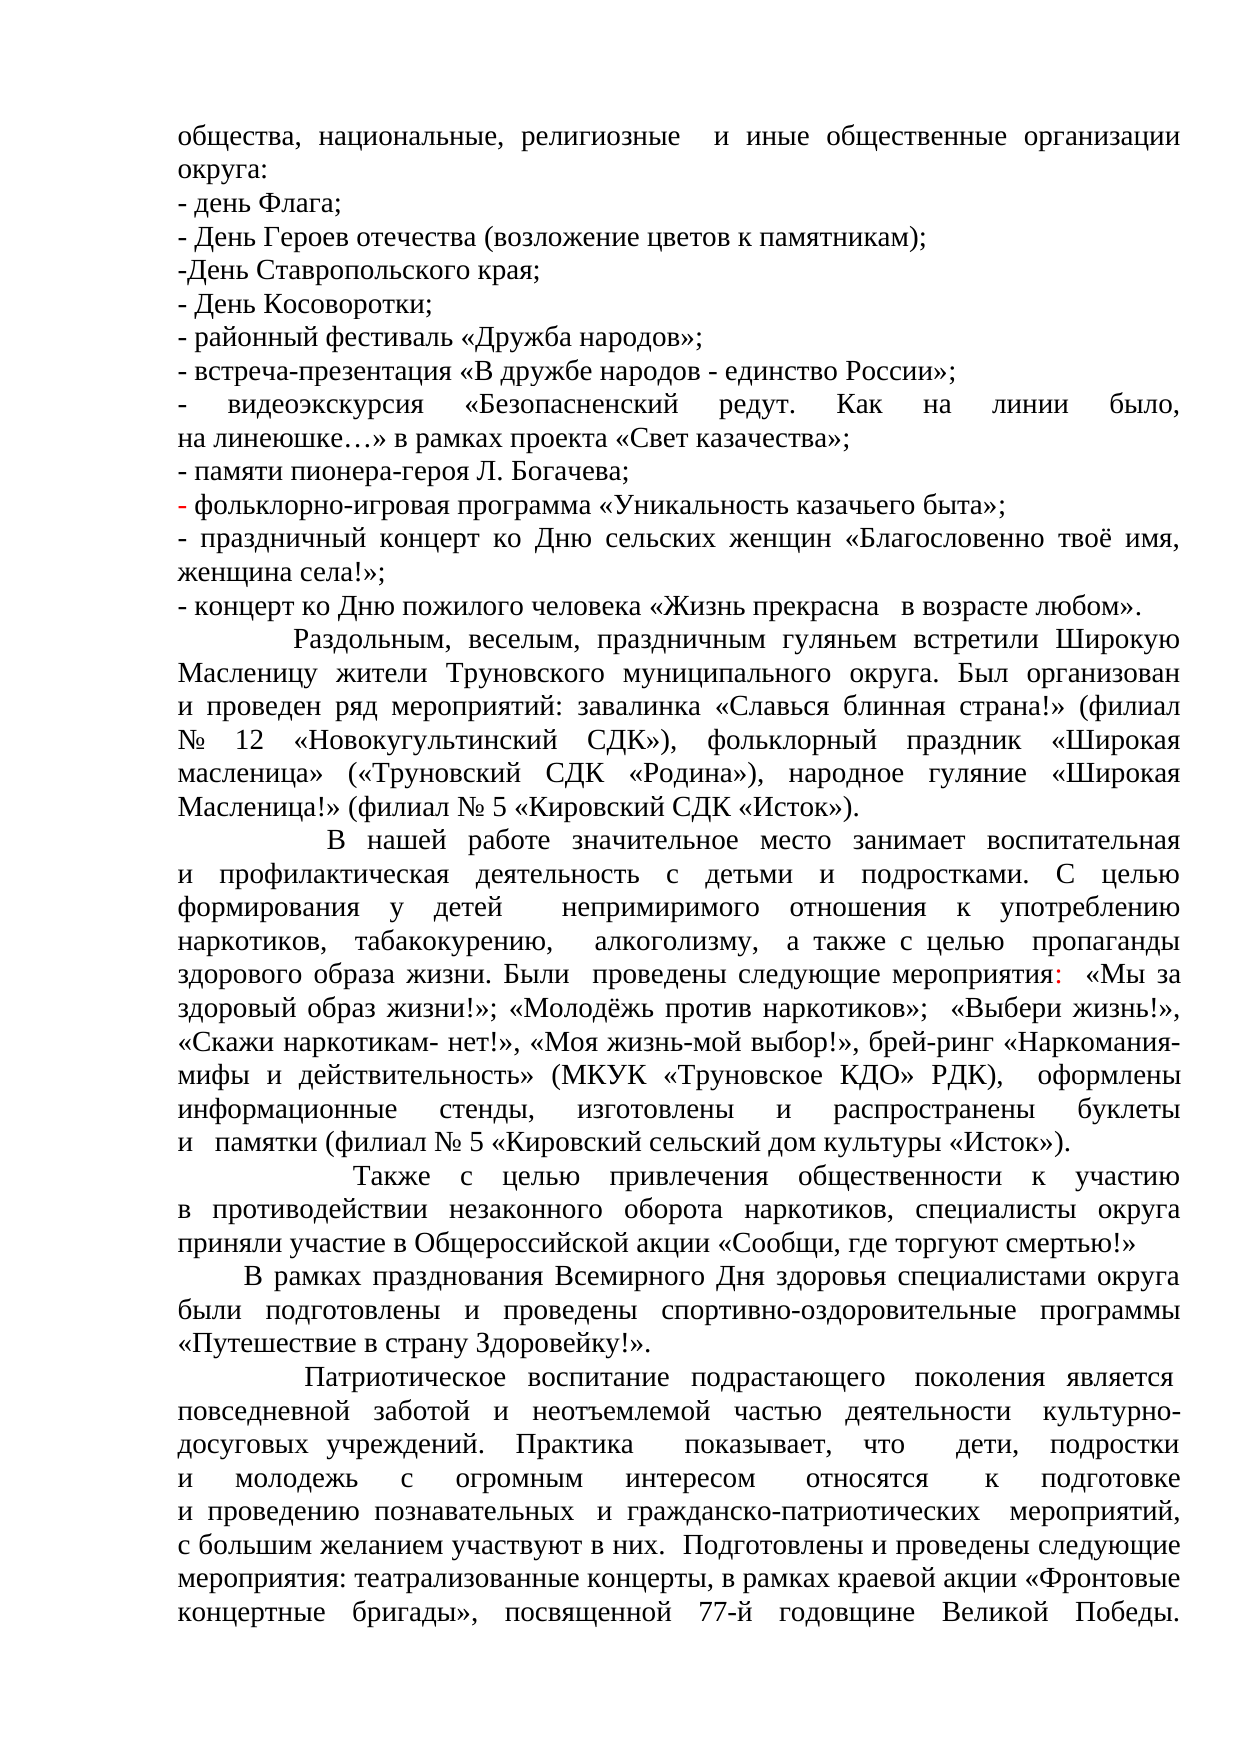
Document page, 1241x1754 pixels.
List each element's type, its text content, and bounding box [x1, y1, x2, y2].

text - районный фестиваль «Дружба народов»; [695, 319, 1181, 353]
text Также с целью привлечения общественности к участию в противодействии незаконного оборота наркотиков, специалисты округа приняли участие в Общероссийской акции «Сообщи, где торгуют смертью!» [177, 1158, 1181, 1258]
text - фольклорно-игровая программа «Уникальность казачьего быта»; [998, 487, 1181, 521]
text - праздничный концерт ко Дню сельских женщин «Благословенно твоё имя, женщина села!»; [377, 554, 1181, 588]
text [177, 118, 1181, 185]
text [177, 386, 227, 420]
text В нашей работе значительное место занимает воспитательная и профилактическая деятельность с детьми и подростками. С целью формирования у детей непримиримого отношения к употреблению наркотиков, табакокурению, алкоголизму, а также с целью пропаганды здорового образа жизни. Были проведены следующие мероприятия: «Мы за здоровый образ жизни!»; «Молодёжь против наркотиков»; «Выбери жизнь!», «Скажи наркотикам- нет!», «Моя жизнь-мой выбор!», брей-ринг «Наркомания-мифы и действительность» (МКУК «Труновское КДО» РДК), оформлены информационные стенды, изготовлены и распространены буклеты и памятки (филиал № 5 «Кировский сельский дом культуры «Исток»). [177, 822, 1181, 1158]
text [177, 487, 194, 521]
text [177, 1359, 1181, 1627]
text - памяти пионера-героя Л. Богачева; [177, 453, 1181, 487]
text - день Флага; [177, 185, 1181, 219]
text Раздольным, веселым, праздничным гуляньем встретили Широкую Масленицу жители Труновского муниципального округа. Был организован и проведен ряд мероприятий: завалинка «Славься блинная страна!» (филиал № 12 «Новокугультинский СДК»), фольклорный праздник «Широкая масленица» («Труновский СДК «Родина»), народное гуляние «Широкая Масленица!» (филиал № 5 «Кировский СДК «Исток»). [177, 621, 1181, 822]
text - День Косоворотки; [177, 286, 1181, 319]
text - День Героев отечества (возложение цветов к памятникам); [177, 219, 1181, 252]
text В рамках празднования Всемирного Дня здоровья специалистами округа были подготовлены и проведены спортивно-оздоровительные программы «Путешествие в страну Здоровейку!». [177, 1258, 1181, 1359]
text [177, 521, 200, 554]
text - видеоэкскурсия «Безопасненский редут. Как на линии было, на линеюшке…» в рамках проекта «Свет казачества»; [842, 420, 1181, 453]
text -День Ставропольского края; [177, 252, 1181, 286]
text - встреча-презентация «В дружбе народов - единство России»; [177, 353, 1181, 386]
